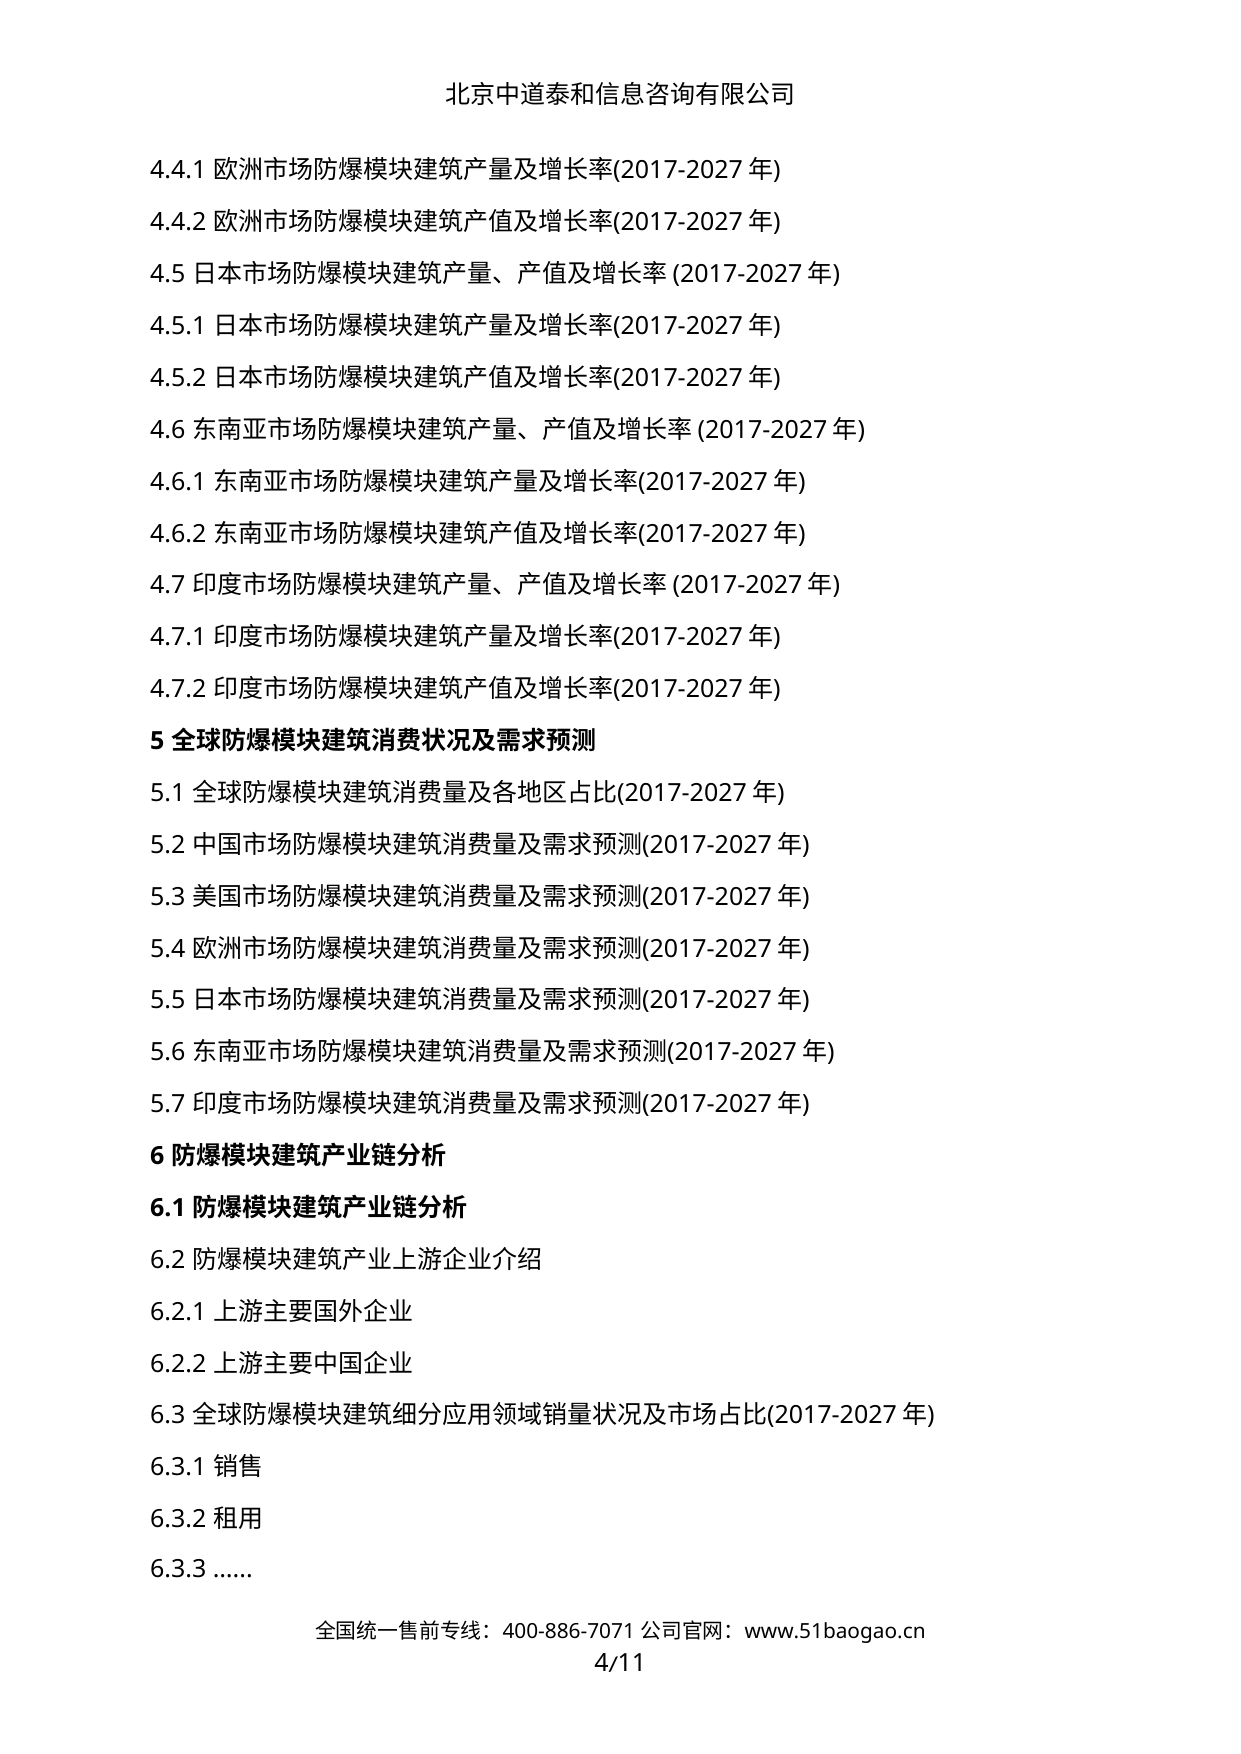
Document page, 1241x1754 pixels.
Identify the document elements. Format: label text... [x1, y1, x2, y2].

text 5.3 美国市场防爆模块建筑消费量及需求预测(2017-2027年) [150, 876, 1090, 912]
text 6.2.1 上游主要国外企业 [150, 1291, 1090, 1327]
text 6 防爆模块建筑产业链分析 [150, 1136, 1090, 1172]
text 6.3.2 租用 [150, 1499, 1090, 1535]
text 4.7.1 印度市场防爆模块建筑产量及增长率(2017-2027年) [150, 617, 1090, 653]
text 6.1 防爆模块建筑产业链分析 [150, 1187, 1090, 1224]
text 5.6 东南亚市场防爆模块建筑消费量及需求预测(2017-2027年) [150, 1032, 1090, 1068]
text 5.2 中国市场防爆模块建筑消费量及需求预测(2017-2027年) [150, 824, 1090, 861]
text 6.2 防爆模块建筑产业上游企业介绍 [150, 1239, 1090, 1276]
text 4.6 东南亚市场防爆模块建筑产量、产值及增长率 (2017-2027年) [150, 409, 1090, 446]
text 6.2.2 上游主要中国企业 [150, 1343, 1090, 1379]
text 5 全球防爆模块建筑消费状况及需求预测 [150, 721, 1090, 757]
text 4.4.2 欧洲市场防爆模块建筑产值及增长率(2017-2027年) [150, 202, 1090, 238]
text 6.3.1 销售 [150, 1447, 1090, 1483]
text 5.5 日本市场防爆模块建筑消费量及需求预测(2017-2027年) [150, 980, 1090, 1016]
text 4.5.2 日本市场防爆模块建筑产值及增长率(2017-2027年) [150, 357, 1090, 394]
text 5.7 印度市场防爆模块建筑消费量及需求预测(2017-2027年) [150, 1084, 1090, 1120]
text 6.3.3 …... [150, 1551, 1090, 1585]
text 4.5.1 日本市场防爆模块建筑产量及增长率(2017-2027年) [150, 306, 1090, 342]
text 5.1 全球防爆模块建筑消费量及各地区占比(2017-2027年) [150, 772, 1090, 809]
text 4.6.2 东南亚市场防爆模块建筑产值及增长率(2017-2027年) [150, 513, 1090, 549]
text 4.5 日本市场防爆模块建筑产量、产值及增长率 (2017-2027年) [150, 254, 1090, 290]
text 6.3 全球防爆模块建筑细分应用领域销量状况及市场占比(2017-2027年) [150, 1395, 1090, 1431]
text 4.7 印度市场防爆模块建筑产量、产值及增长率 (2017-2027年) [150, 565, 1090, 601]
text 5.4 欧洲市场防爆模块建筑消费量及需求预测(2017-2027年) [150, 928, 1090, 964]
text 4.6.1 东南亚市场防爆模块建筑产量及增长率(2017-2027年) [150, 461, 1090, 497]
text 4.7.2 印度市场防爆模块建筑产值及增长率(2017-2027年) [150, 669, 1090, 705]
text 4.4.1 欧洲市场防爆模块建筑产量及增长率(2017-2027年) [150, 150, 1090, 186]
